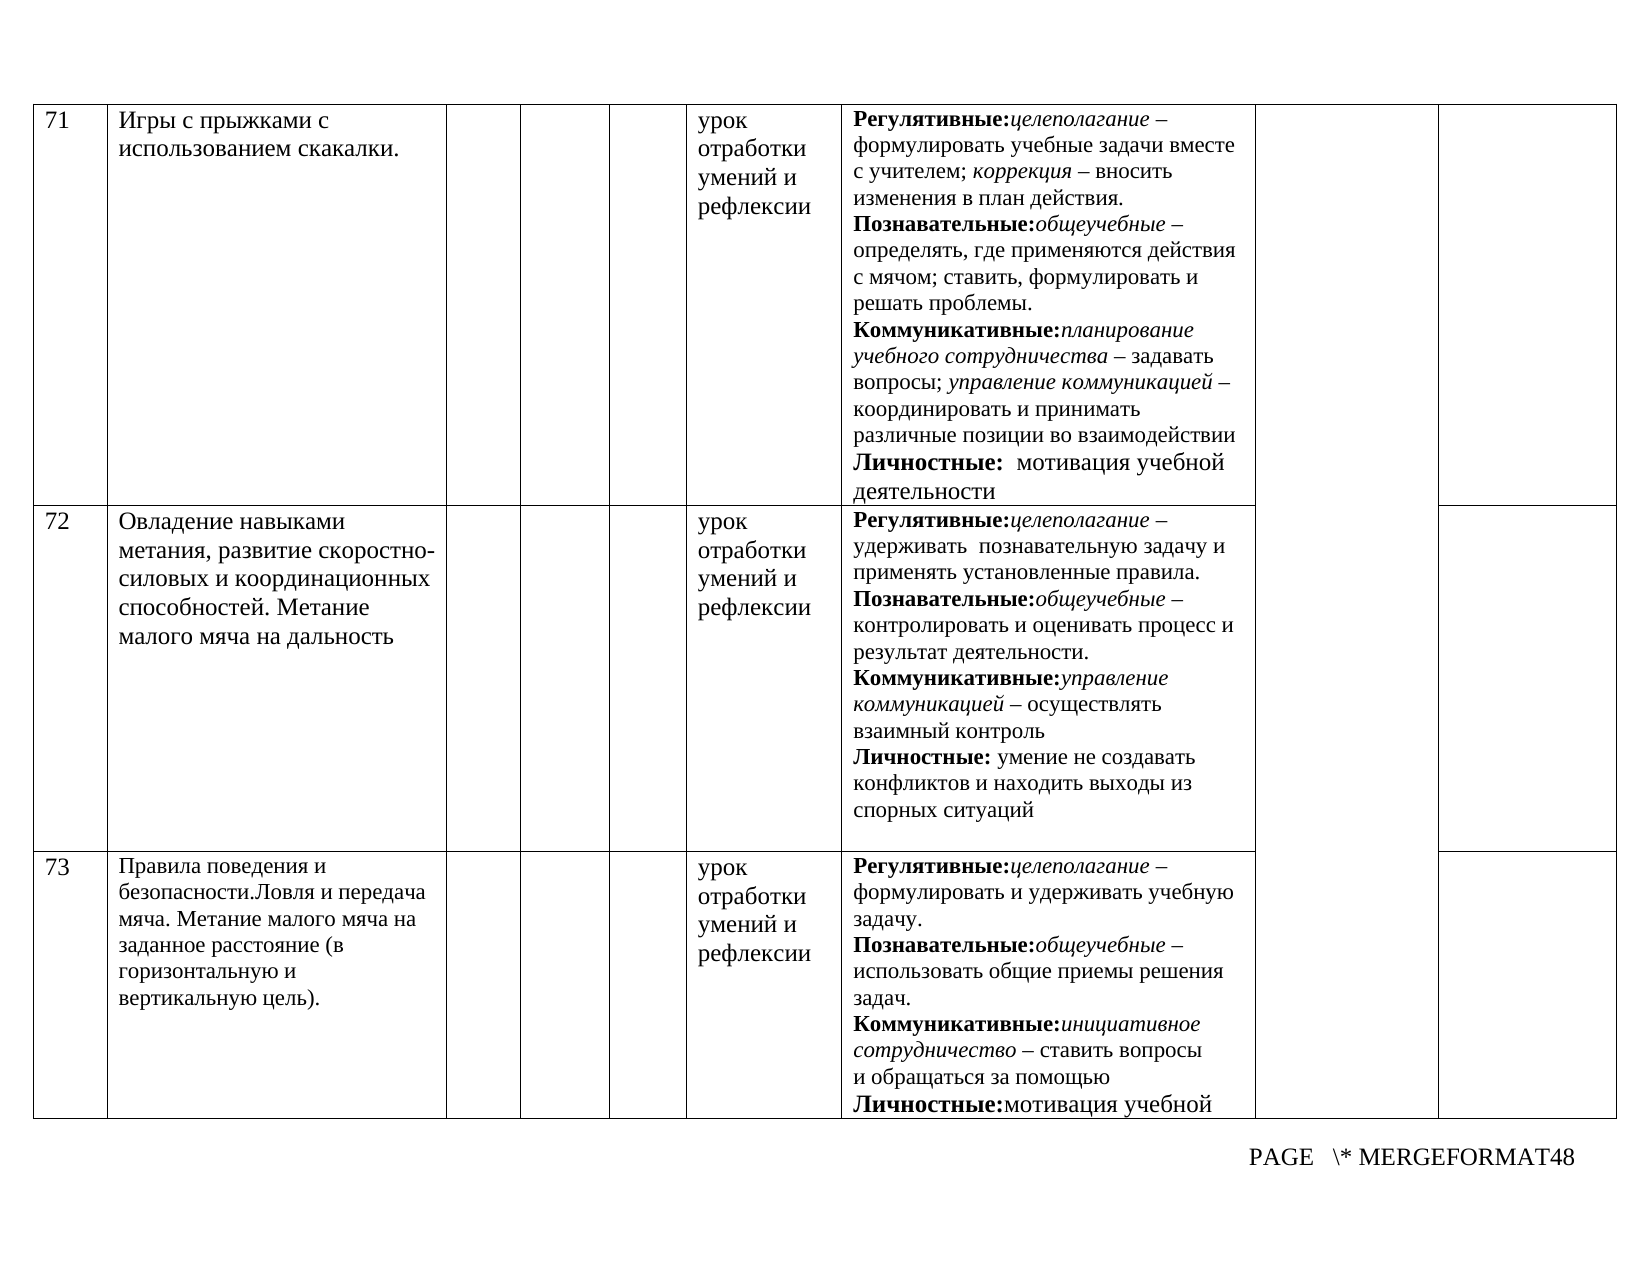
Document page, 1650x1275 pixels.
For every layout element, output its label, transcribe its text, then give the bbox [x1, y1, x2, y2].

table_cell 71 [34, 105, 107, 505]
table_cell [447, 852, 520, 1118]
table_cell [842, 852, 1255, 1118]
table_cell [610, 852, 686, 1118]
table_cell [447, 105, 520, 505]
table_cell Овладение навыками метания, развитие скоростно-силовых и координационных способностей. Метание малого мяча на дальность [108, 506, 446, 851]
table_cell [521, 506, 609, 851]
table_cell 72 [34, 506, 107, 851]
table_cell Игры с прыжками с использованием скакалки. [108, 105, 446, 505]
table_cell урок отработки умений и рефлексии [687, 506, 841, 851]
table_cell [1439, 506, 1616, 851]
table_cell [447, 506, 520, 851]
table_cell [1439, 852, 1616, 1118]
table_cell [108, 852, 446, 1118]
table_cell Регулятивные:целеполагание – формулировать учебные задачи вместе с учителем; коррекция – вносить изменения в план действия. Познавательные:общеучебные – определять, где применяются действия с мячом; ставить, формулировать и решать проблемы. Коммуникативные:планирование учебного сотрудничества – задавать вопросы; управление коммуникацией – координировать и принимать различные позиции во взаимодействии Личностные: мотивация учебной деятельности [842, 105, 1255, 505]
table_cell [687, 105, 841, 505]
table_cell [521, 105, 609, 505]
table_cell Регулятивные:целеполагание – удерживать познавательную задачу и применять установленные правила. Познавательные:общеучебные – контролировать и оценивать процесс и результат деятельности. Коммуникативные:управление коммуникацией – осуществлять взаимный контроль Личностные: умение не создавать конфликтов и находить выходы из спорных ситуаций [842, 506, 1255, 851]
table_cell [610, 506, 686, 851]
table_cell [610, 105, 686, 505]
table_cell [1439, 105, 1616, 505]
table_cell 73 [34, 852, 107, 1118]
table_cell [521, 852, 609, 1118]
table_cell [687, 852, 841, 1118]
